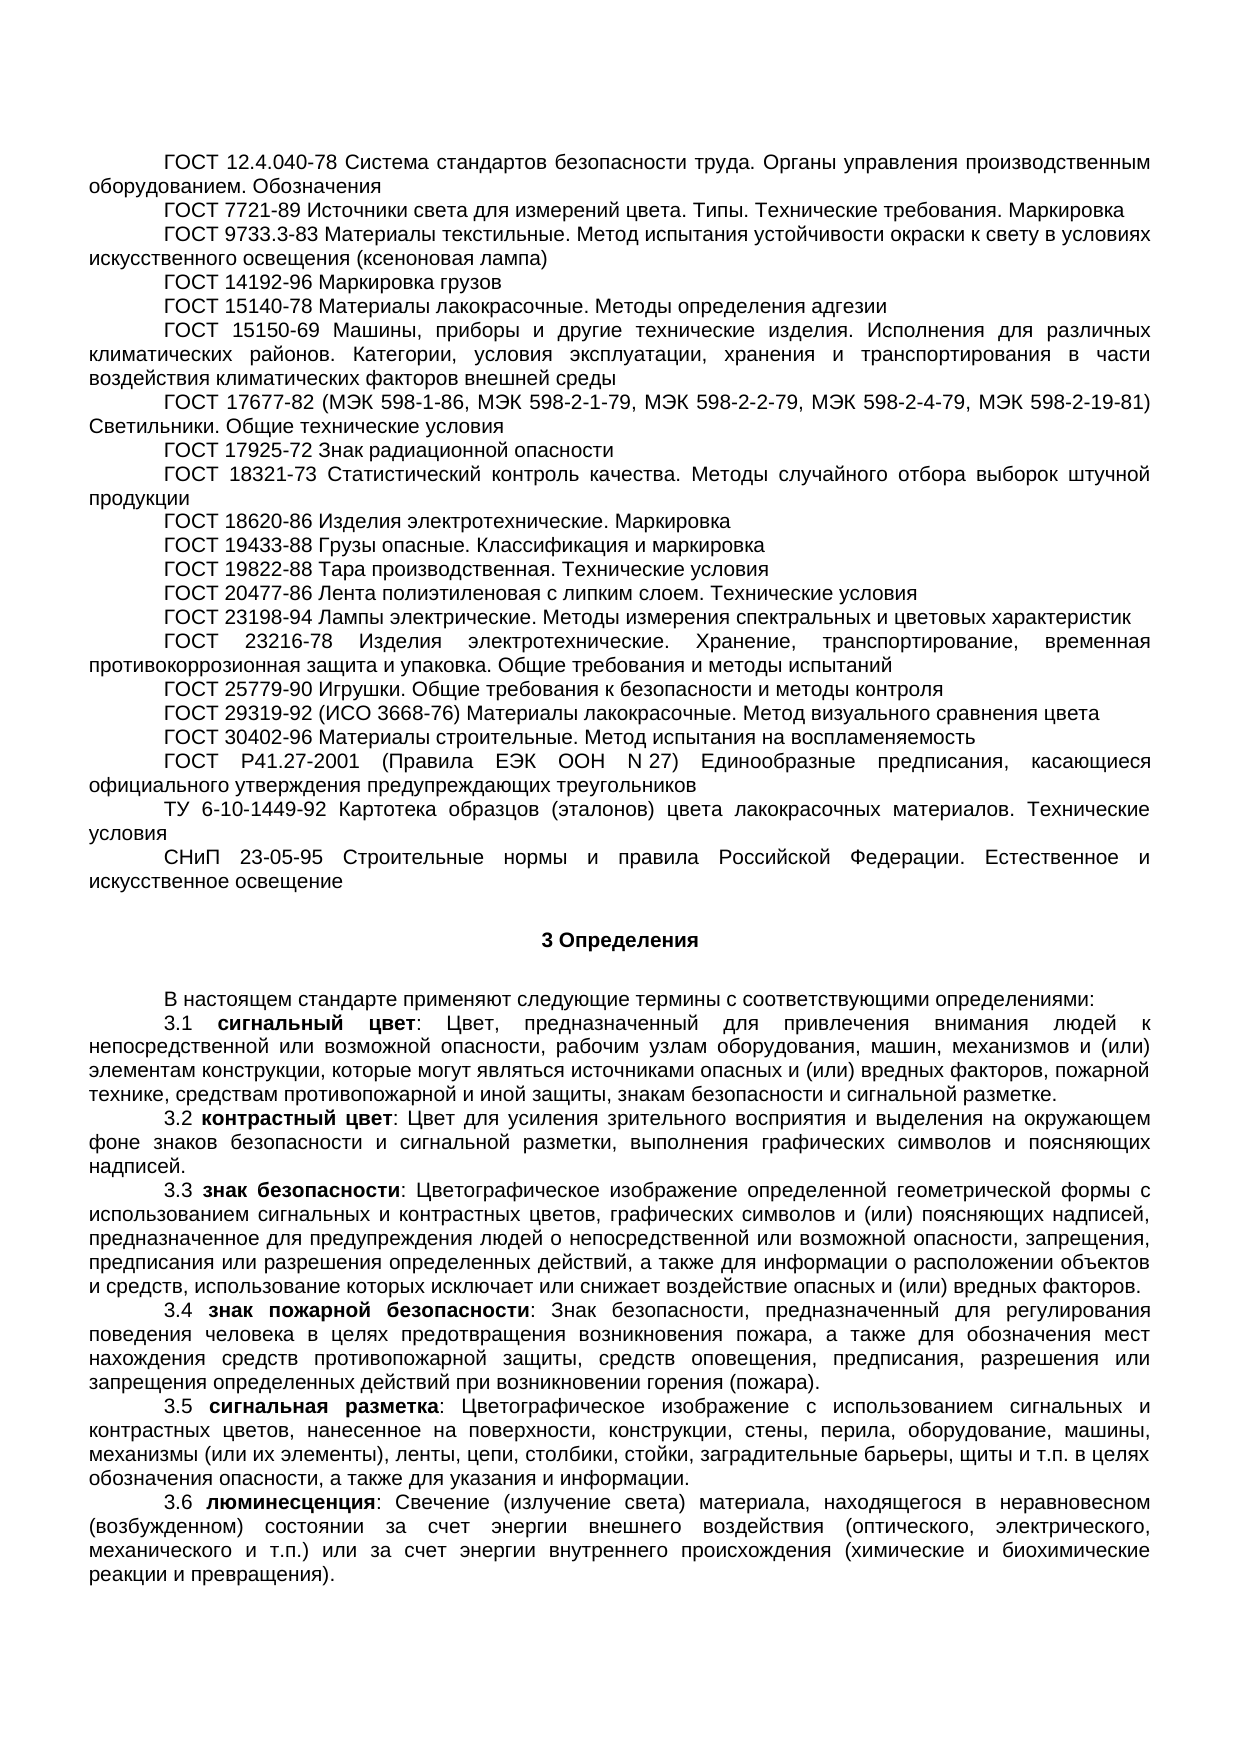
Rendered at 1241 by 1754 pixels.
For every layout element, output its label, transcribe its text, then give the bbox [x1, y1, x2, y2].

text 3 Определения [88, 928, 1152, 952]
text ГОСТ 15150-69 Машины, приборы и другие технические изделия. Исполнения для различных климатических районов. Категории, условия эксплуатации, хранения и транспортирования в части воздействия климатических факторов внешней среды [88, 318, 1152, 389]
text ГОСТ 18321-73 Статистический контроль качества. Методы случайного отбора выборок штучной продукции [88, 461, 1152, 509]
text ГОСТ 23198-94 Лампы электрические. Методы измерения спектральных и цветовых характеристик [88, 605, 1152, 629]
text ГОСТ 25779-90 Игрушки. Общие требования к безопасности и методы контроля [88, 677, 1152, 701]
text ГОСТ 12.4.040-78 Система стандартов безопасности труда. Органы управления производственным оборудованием. Обозначения [88, 150, 1152, 198]
text 3.4 знак пожарной безопасности: Знак безопасности, предназначенный для регулирования поведения человека в целях предотвращения возникновения пожара, а также для обозначения мест нахождения средств противопожарной защиты, средств оповещения, предписания, разрешения или запрещения определенных действий при возникновении горения (пожара). [88, 1298, 1152, 1394]
text 3.3 знак безопасности: Цветографическое изображение определенной геометрической формы с использованием сигнальных и контрастных цветов, графических символов и (или) поясняющих надписей, предназначенное для предупреждения людей о непосредственной или возможной опасности, запрещения, предписания или разрешения определенных действий, а также для информации о расположении объектов и средств, использование которых исключает или снижает воздействие опасных и (или) вредных факторов. [88, 1178, 1152, 1298]
text ГОСТ 15140-78 Материалы лакокрасочные. Методы определения адгезии [88, 294, 1152, 318]
text ТУ 6-10-1449-92 Картотека образцов (эталонов) цвета лакокрасочных материалов. Технические условия [88, 797, 1152, 845]
text ГОСТ 18620-86 Изделия электротехнические. Маркировка [88, 509, 1152, 533]
text СНиП 23-05-95 Строительные нормы и правила Российской Федерации. Естественное и искусственное освещение [88, 845, 1152, 893]
text ГОСТ 9733.3-83 Материалы текстильные. Метод испытания устойчивости окраски к свету в условиях искусственного освещения (ксеноновая лампа) [88, 222, 1152, 270]
text ГОСТ 19433-88 Грузы опасные. Классификация и маркировка [88, 533, 1152, 557]
text ГОСТ 19822-88 Тара производственная. Технические условия [88, 557, 1152, 581]
text В настоящем стандарте применяют следующие термины с соответствующими определениями: [88, 986, 1152, 1010]
text 3.2 контрастный цвет: Цвет для усиления зрительного восприятия и выделения на окружающем фоне знаков безопасности и сигнальной разметки, выполнения графических символов и поясняющих надписей. [88, 1106, 1152, 1178]
text ГОСТ Р41.27-2001 (Правила ЕЭК ООН N 27) Единообразные предписания, касающиеся официального утверждения предупреждающих треугольников [88, 749, 1152, 797]
text 3.6 люминесценция: Свечение (излучение света) материала, находящегося в неравновесном (возбужденном) состоянии за счет энергии внешнего воздействия (оптического, электрического, механического и т.п.) или за счет энергии внутреннего происхождения (химические и биохимические реакции и превращения). [88, 1489, 1152, 1585]
text 3.5 сигнальная разметка: Цветографическое изображение с использованием сигнальных и контрастных цветов, нанесенное на поверхности, конструкции, стены, перила, оборудование, машины, механизмы (или их элементы), ленты, цепи, столбики, стойки, заградительные барьеры, щиты и т.п. в целях обозначения опасности, а также для указания и информации. [88, 1394, 1152, 1489]
text ГОСТ 23216-78 Изделия электротехнические. Хранение, транспортирование, временная противокоррозионная защита и упаковка. Общие требования и методы испытаний [88, 629, 1152, 677]
text ГОСТ 14192-96 Маркировка грузов [88, 270, 1152, 294]
text ГОСТ 29319-92 (ИСО 3668-76) Материалы лакокрасочные. Метод визуального сравнения цвета [88, 701, 1152, 725]
text 3.1 сигнальный цвет: Цвет, предназначенный для привлечения внимания людей к непосредственной или возможной опасности, рабочим узлам оборудования, машин, механизмов и (или) элементам конструкции, которые могут являться источниками опасных и (или) вредных факторов, пожарной технике, средствам противопожарной и иной защиты, знакам безопасности и сигнальной разметке. [88, 1010, 1152, 1106]
text ГОСТ 17925-72 Знак радиационной опасности [88, 437, 1152, 461]
text ГОСТ 20477-86 Лента полиэтиленовая с липким слоем. Технические условия [88, 581, 1152, 605]
text ГОСТ 17677-82 (МЭК 598-1-86, МЭК 598-2-1-79, МЭК 598-2-2-79, МЭК 598-2-4-79, МЭК 598-2-19-81) Светильники. Общие технические условия [88, 389, 1152, 437]
text ГОСТ 30402-96 Материалы строительные. Метод испытания на воспламеняемость [88, 725, 1152, 749]
text ГОСТ 7721-89 Источники света для измерений цвета. Типы. Технические требования. Маркировка [88, 198, 1152, 222]
